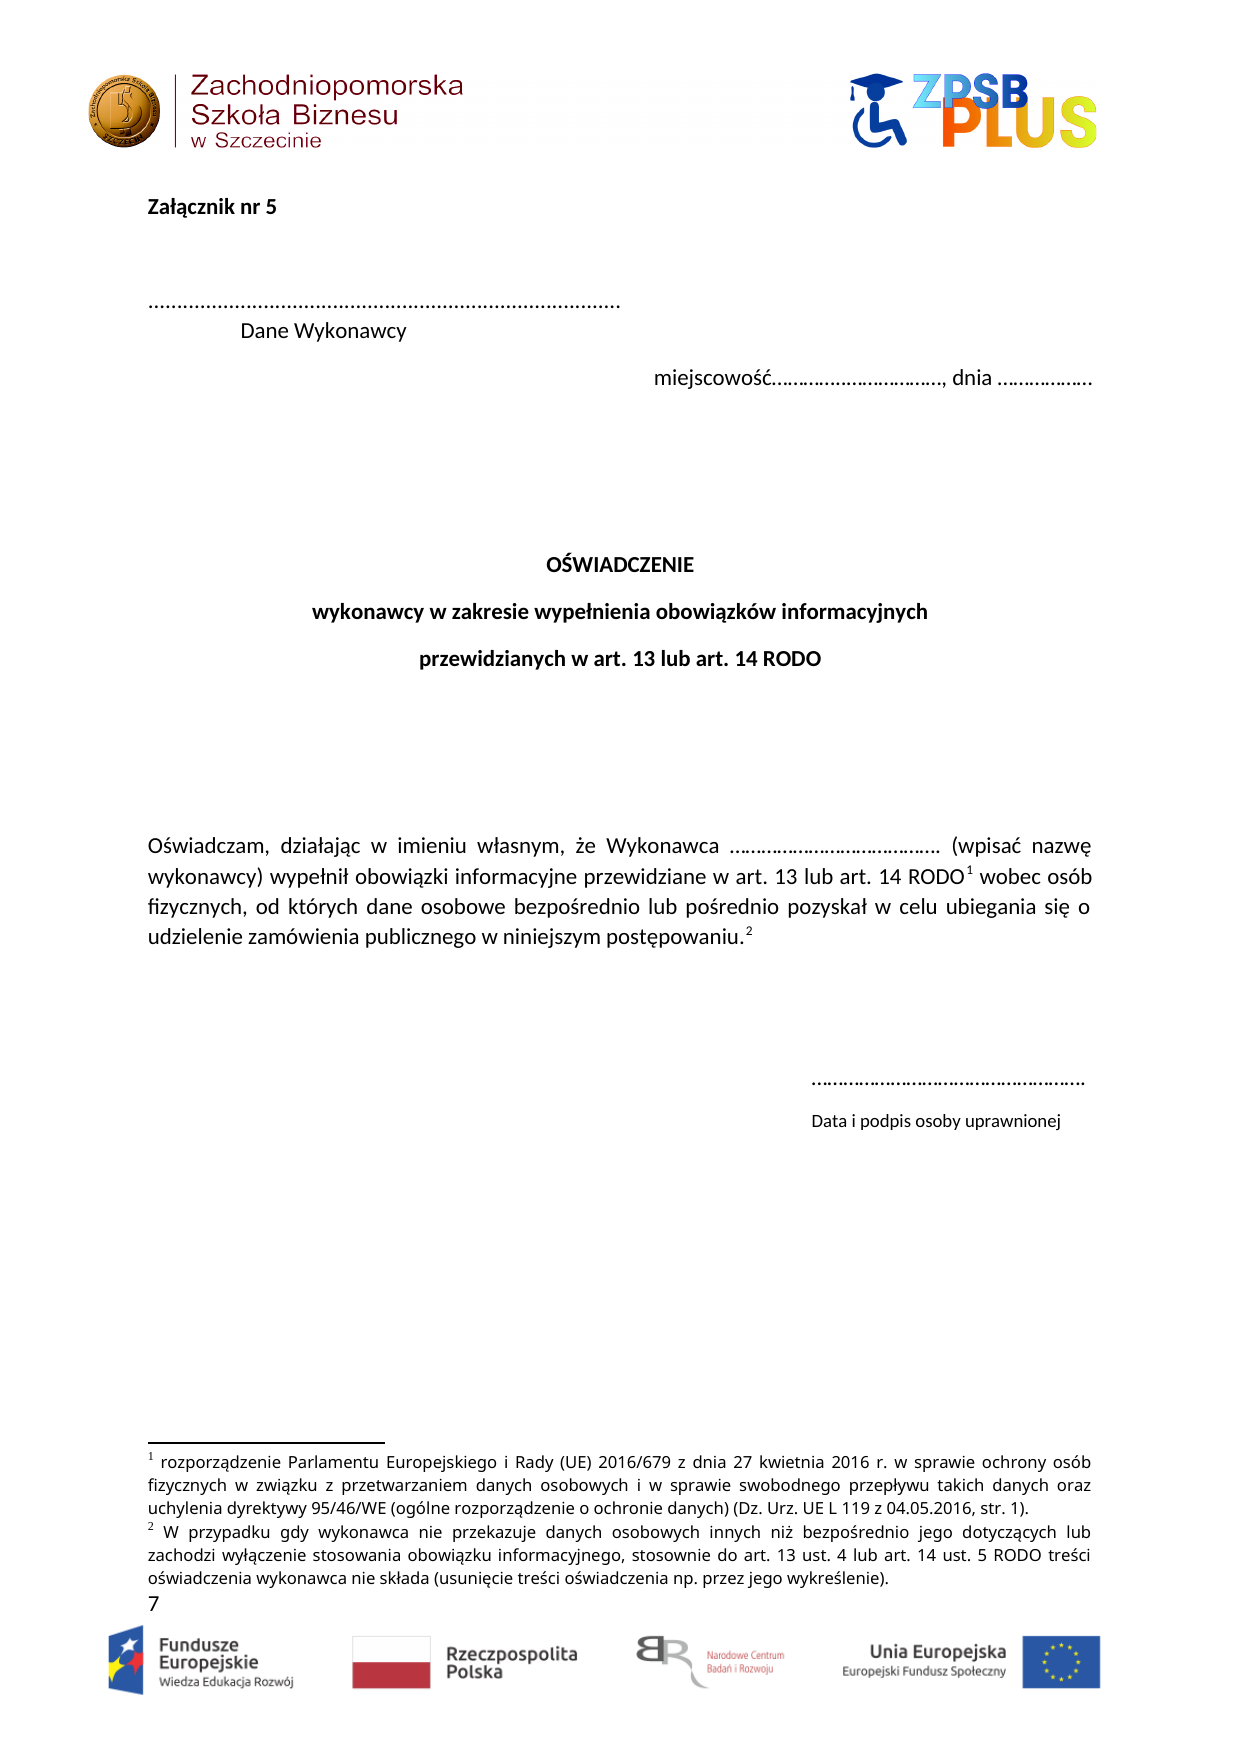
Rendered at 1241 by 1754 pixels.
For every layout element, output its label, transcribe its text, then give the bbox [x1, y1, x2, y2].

picture [88, 73, 1097, 148]
text ……………………………………………. [148, 1063, 1093, 1091]
text .................................................................................. Dane Wykonawcy [148, 286, 1093, 344]
text OŚWIADCZENIE [148, 550, 1093, 578]
text Załącznik nr 5 [148, 192, 1093, 220]
text Oświadczam, działając w imieniu własnym, że Wykonawca …………………………………. (wpisać nazwę wykonawcy) wypełnił obowiązki informacyjne przewidziane w art. 13 lub art. 14 RODO wobec osób fizycznych, od których dane osobowe bezpośrednio lub pośrednio pozyskał w celu ubiegania się o udzielenie zamówienia publicznego w niniejszym postępowaniu. [148, 832, 1093, 950]
text wykonawcy w zakresie wypełnienia obowiązków informacyjnych [148, 597, 1093, 625]
text miejscowość…………..………………, dnia ……………… [148, 363, 1093, 391]
text Data i podpis osoby uprawnionej [148, 1110, 1093, 1133]
text przewidzianych w art. 13 lub art. 14 RODO [148, 644, 1093, 672]
picture [88, 1617, 1121, 1703]
